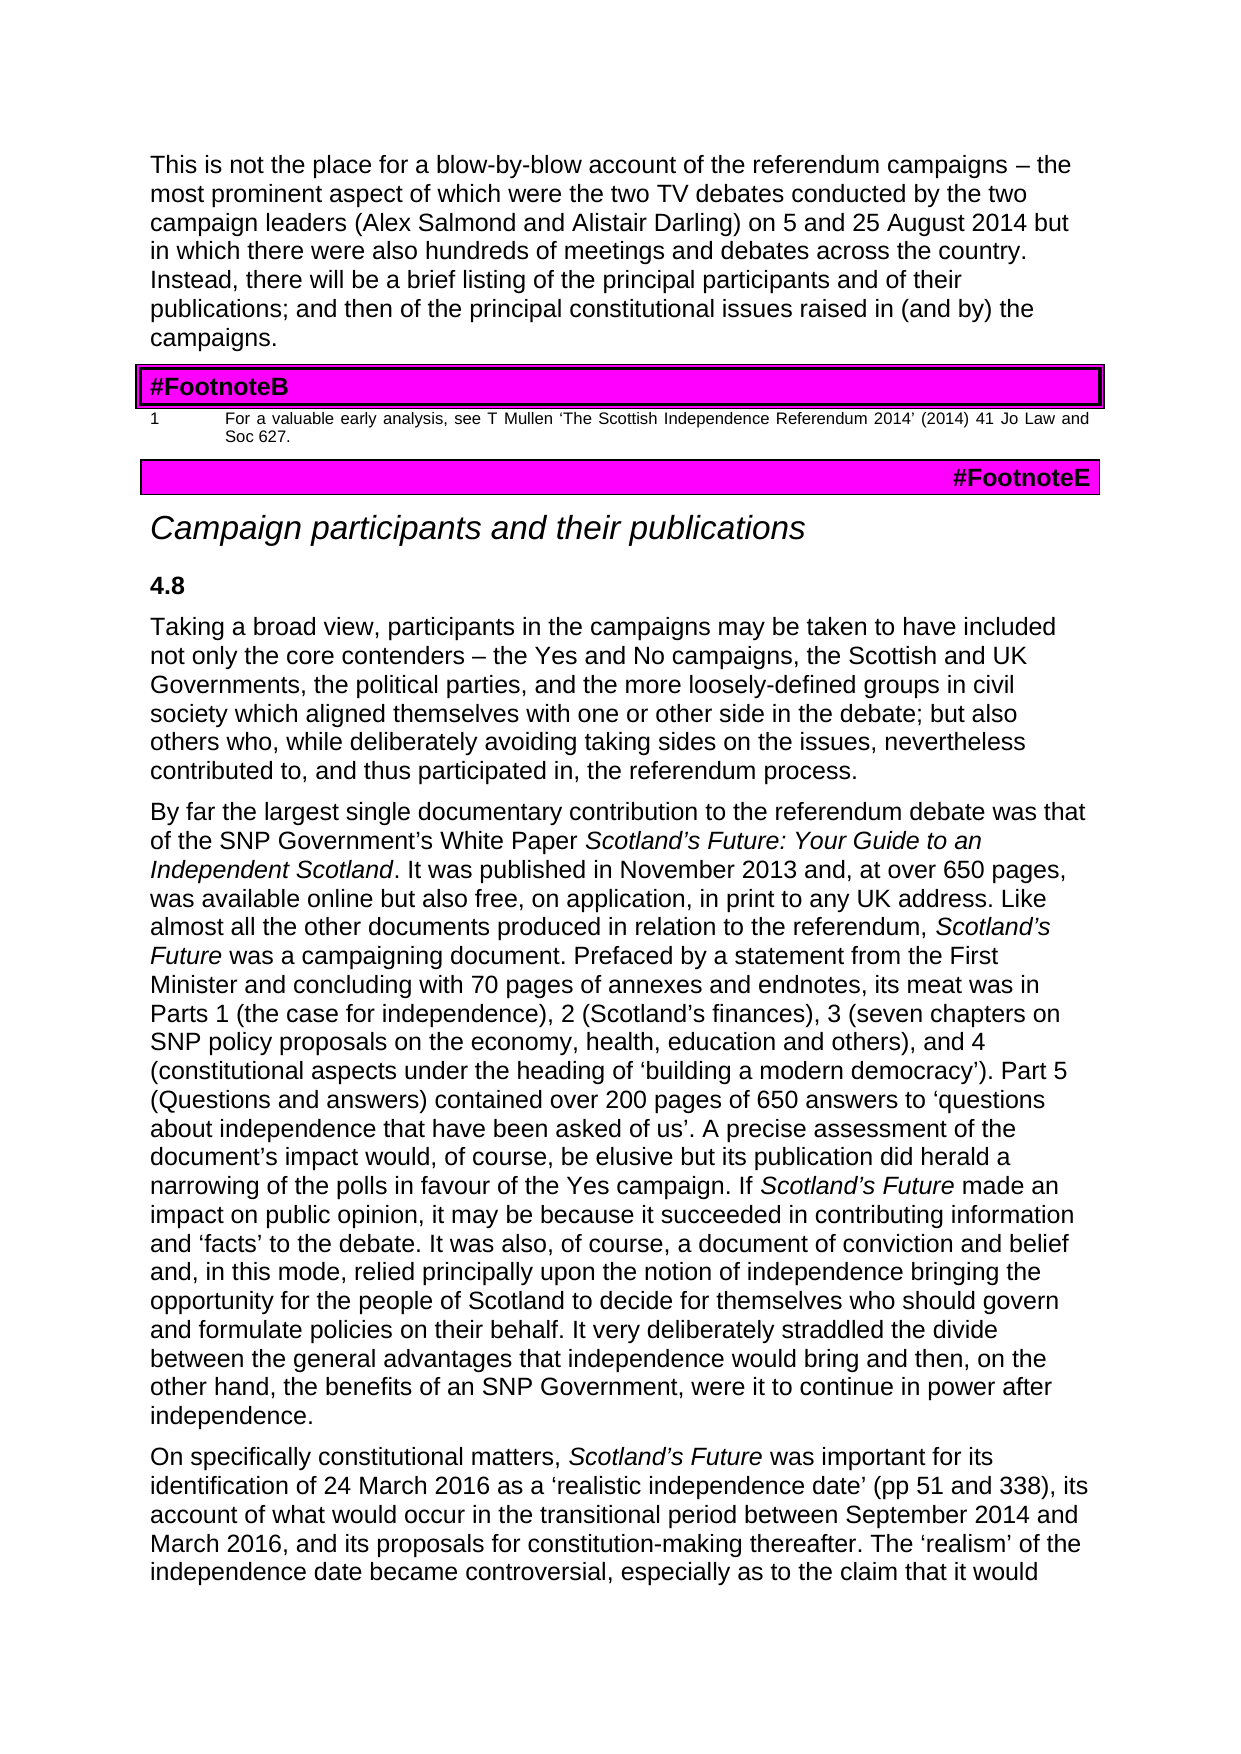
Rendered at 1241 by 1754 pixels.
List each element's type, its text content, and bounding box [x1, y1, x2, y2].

text Campaign participants and their publications [150, 508, 1090, 546]
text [150, 1442, 1090, 1586]
text Taking a broad view, participants in the campaigns may be taken to have included not only the core contenders – the Yes and No campaigns, the Scottish and UK Governments, the political parties, and the more loosely-defined groups in civil society which aligned themselves with one or other side in the debate; but also others who, while deliberately avoiding taking sides on the issues, nevertheless contributed to, and thus participated in, the referendum process. [150, 612, 1090, 785]
text #FootnoteE [142, 461, 1099, 494]
text By far the largest single documentary contribution to the referendum debate was that of the SNP Government’s White Paper Scotland’s Future: Your Guide to an Independent Scotland. It was published in November 2013 and, at over 650 pages, was available online but also free, on application, in print to any UK address. Like almost all the other documents produced in relation to the referendum, Scotland’s Future was a campaigning document. Prefaced by a statement from the First Minister and concluding with 70 pages of annexes and endnotes, its meat was in Parts 1 (the case for independence), 2 (Scotland’s finances), 3 (seven chapters on SNP policy proposals on the economy, health, education and others), and 4 (constitutional aspects under the heading of ‘building a modern democracy’). Part 5 (Questions and answers) contained over 200 pages of 650 answers to ‘questions about independence that have been asked of us’. A precise assessment of the document’s impact would, of course, be elusive but its publication did herald a narrowing of the polls in favour of the Yes campaign. If Scotland’s Future made an impact on public opinion, it may be because it succeeded in contributing information and ‘facts’ to the debate. It was also, of course, a document of conviction and belief and, in this mode, relied principally upon the notion of independence bringing the opportunity for the people of Scotland to decide for themselves who should govern and formulate policies on their behalf. It very deliberately straddled the divide between the general advantages that independence would bring and then, on the other hand, the benefits of an SNP Government, were it to continue in power after independence. [150, 797, 1090, 1430]
text 4.8 [150, 571, 1090, 600]
text This is not the place for a blow-by-blow account of the referendum campaigns – the most prominent aspect of which were the two TV debates conducted by the two campaign leaders (Alex Salmond and Alistair Darling) on 5 and 25 August 2014 but in which there were also hundreds of meetings and debates across the country. Instead, there will be a brief listing of the principal participants and of their publications; and then of the principal constitutional issues raised in (and by) the campaigns. [150, 150, 1090, 351]
text 1 For a valuable early analysis, see T Mullen ‘The Scottish Independence Referendum 2014’ (2014) 41 Jo Law and Soc 627. [150, 409, 1090, 447]
